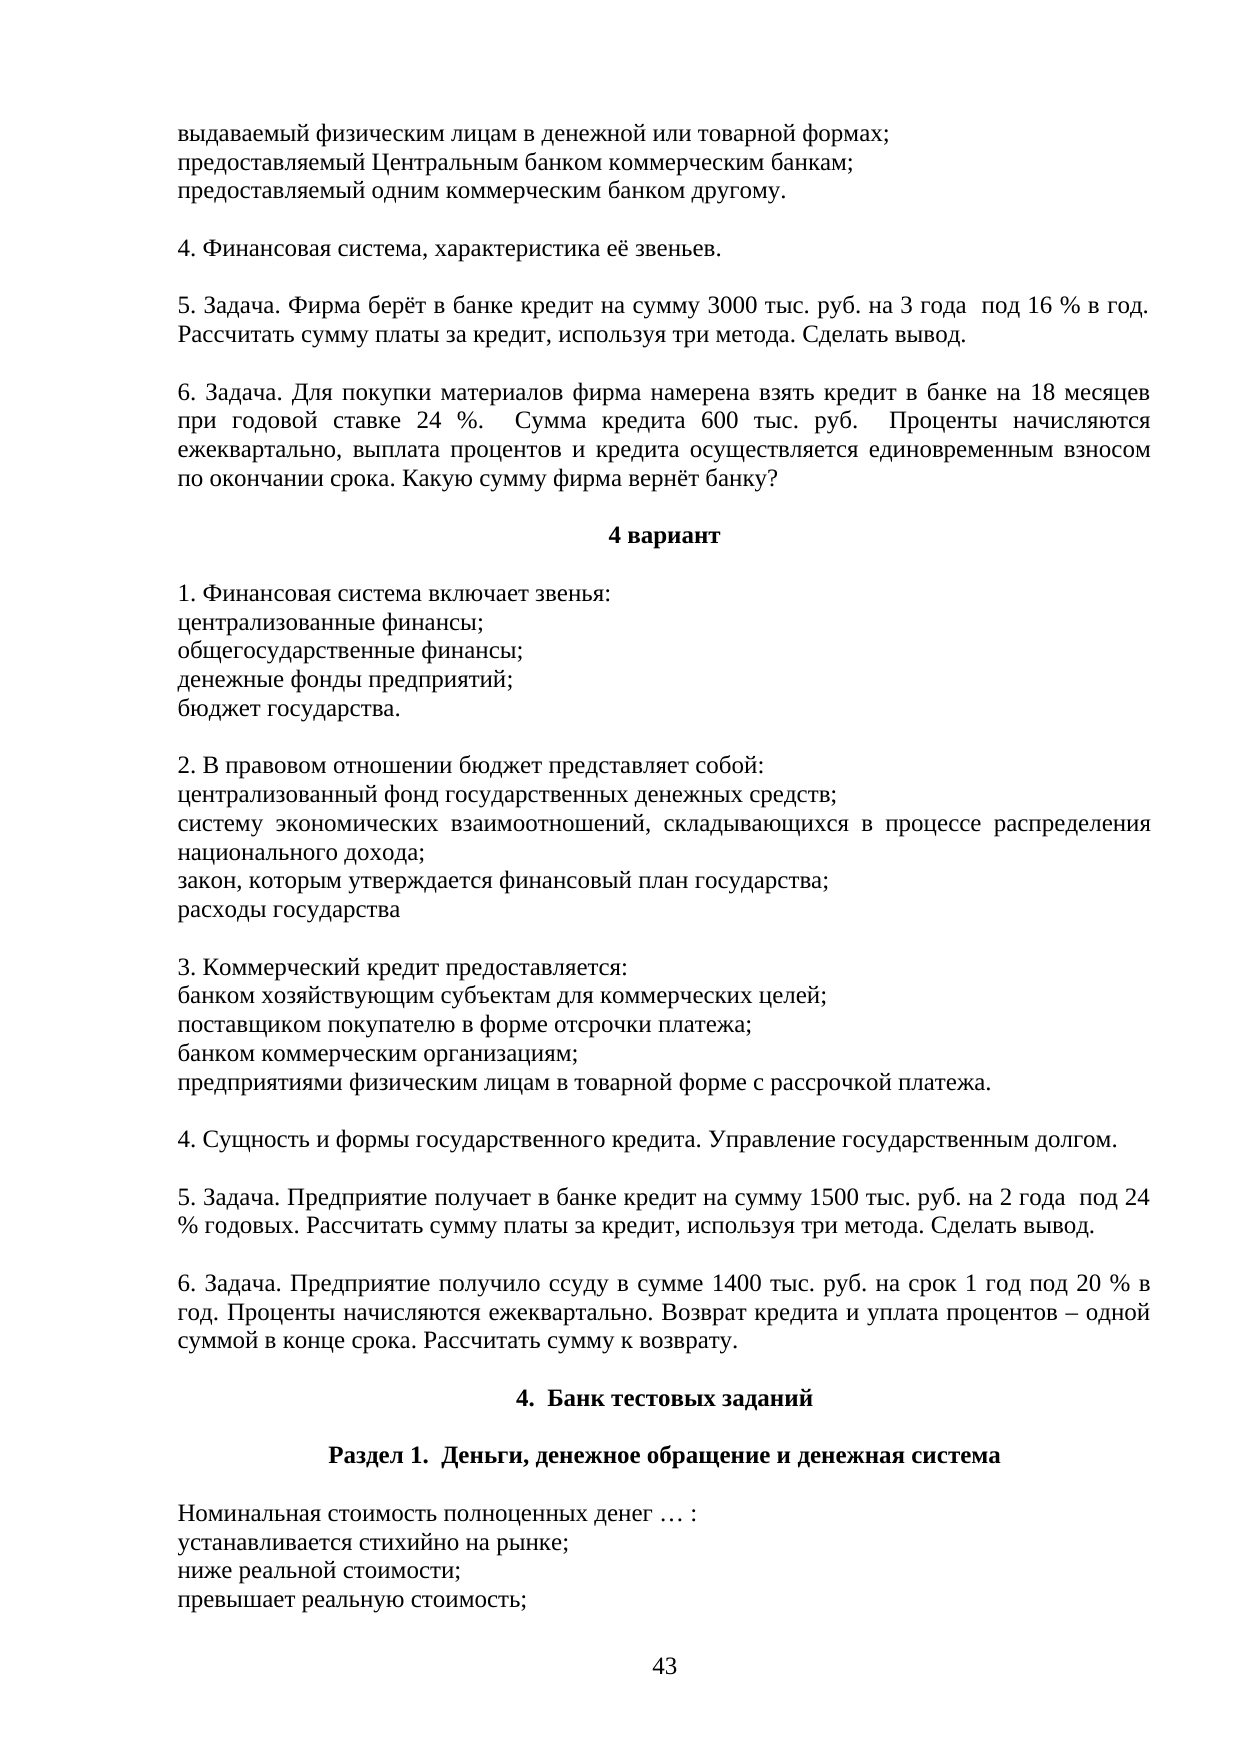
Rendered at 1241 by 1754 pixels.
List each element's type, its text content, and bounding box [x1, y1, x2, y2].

text банком хозяйствующим субъектам для коммерческих целей; [177, 981, 1152, 1009]
text расходы государства [177, 894, 1152, 923]
text 4. Финансовая система, характеристика её звеньев. [177, 233, 1152, 262]
text систему экономических взаимоотношений, складывающихся в процессе распределения национального дохода; [177, 808, 1152, 866]
text закон, которым утверждается финансовый план государства; [177, 866, 1152, 894]
text бюджет государства. [177, 693, 1152, 722]
text 4 вариант [177, 521, 1152, 549]
text предоставляемый одним коммерческим банком другому. [177, 176, 1152, 204]
text превышает реальную стоимость; [177, 1584, 1152, 1613]
text денежные фонды предприятий; [177, 664, 1152, 693]
text централизованный фонд государственных денежных средств; [177, 779, 1152, 808]
text 5. Задача. Фирма берёт в банке кредит на сумму 3000 тыс. руб. на 3 года под 16 % в год. Рассчитать сумму платы за кредит, используя три метода. Сделать вывод. [177, 291, 1152, 348]
text ниже реальной стоимости; [177, 1556, 1152, 1584]
text 4. Сущность и формы государственного кредита. Управление государственным долгом. [177, 1124, 1152, 1153]
text 6. Задача. Для покупки материалов фирма намерена взять кредит в банке на 18 месяцев при годовой ставке 24 %. Сумма кредита 600 тыс. руб. Проценты начисляются ежеквартально, выплата процентов и кредита осуществляется единовременным взносом по окончании срока. Какую сумму фирма вернёт банку? [177, 377, 1152, 492]
text банком коммерческим организациям; [177, 1038, 1152, 1067]
text выдаваемый физическим лицам в денежной или товарной формах; [177, 118, 1152, 147]
text общегосударственные финансы; [177, 636, 1152, 664]
text Раздел 1. Деньги, денежное обращение и денежная система [177, 1441, 1152, 1469]
text 4. Банк тестовых заданий [177, 1383, 1152, 1412]
text устанавливается стихийно на рынке; [177, 1527, 1152, 1556]
text 2. В правовом отношении бюджет представляет собой: [177, 751, 1152, 779]
text централизованные финансы; [177, 607, 1152, 636]
text Номинальная стоимость полноценных денег … : [177, 1498, 1152, 1527]
text 5. Задача. Предприятие получает в банке кредит на сумму 1500 тыс. руб. на 2 года под 24 % годовых. Рассчитать сумму платы за кредит, используя три метода. Сделать вывод. [177, 1182, 1152, 1239]
text 1. Финансовая система включает звенья: [177, 578, 1152, 607]
text предоставляемый Центральным банком коммерческим банкам; [177, 147, 1152, 176]
text 3. Коммерческий кредит предоставляется: [177, 952, 1152, 981]
text 6. Задача. Предприятие получило ссуду в сумме 1400 тыс. руб. на срок 1 год под 20 % в год. Проценты начисляются ежеквартально. Возврат кредита и уплата процентов – одной суммой в конце срока. Рассчитать сумму к возврату. [177, 1268, 1152, 1354]
text поставщиком покупателю в форме отсрочки платежа; [177, 1009, 1152, 1038]
text предприятиями физическим лицам в товарной форме с рассрочкой платежа. [177, 1067, 1152, 1096]
